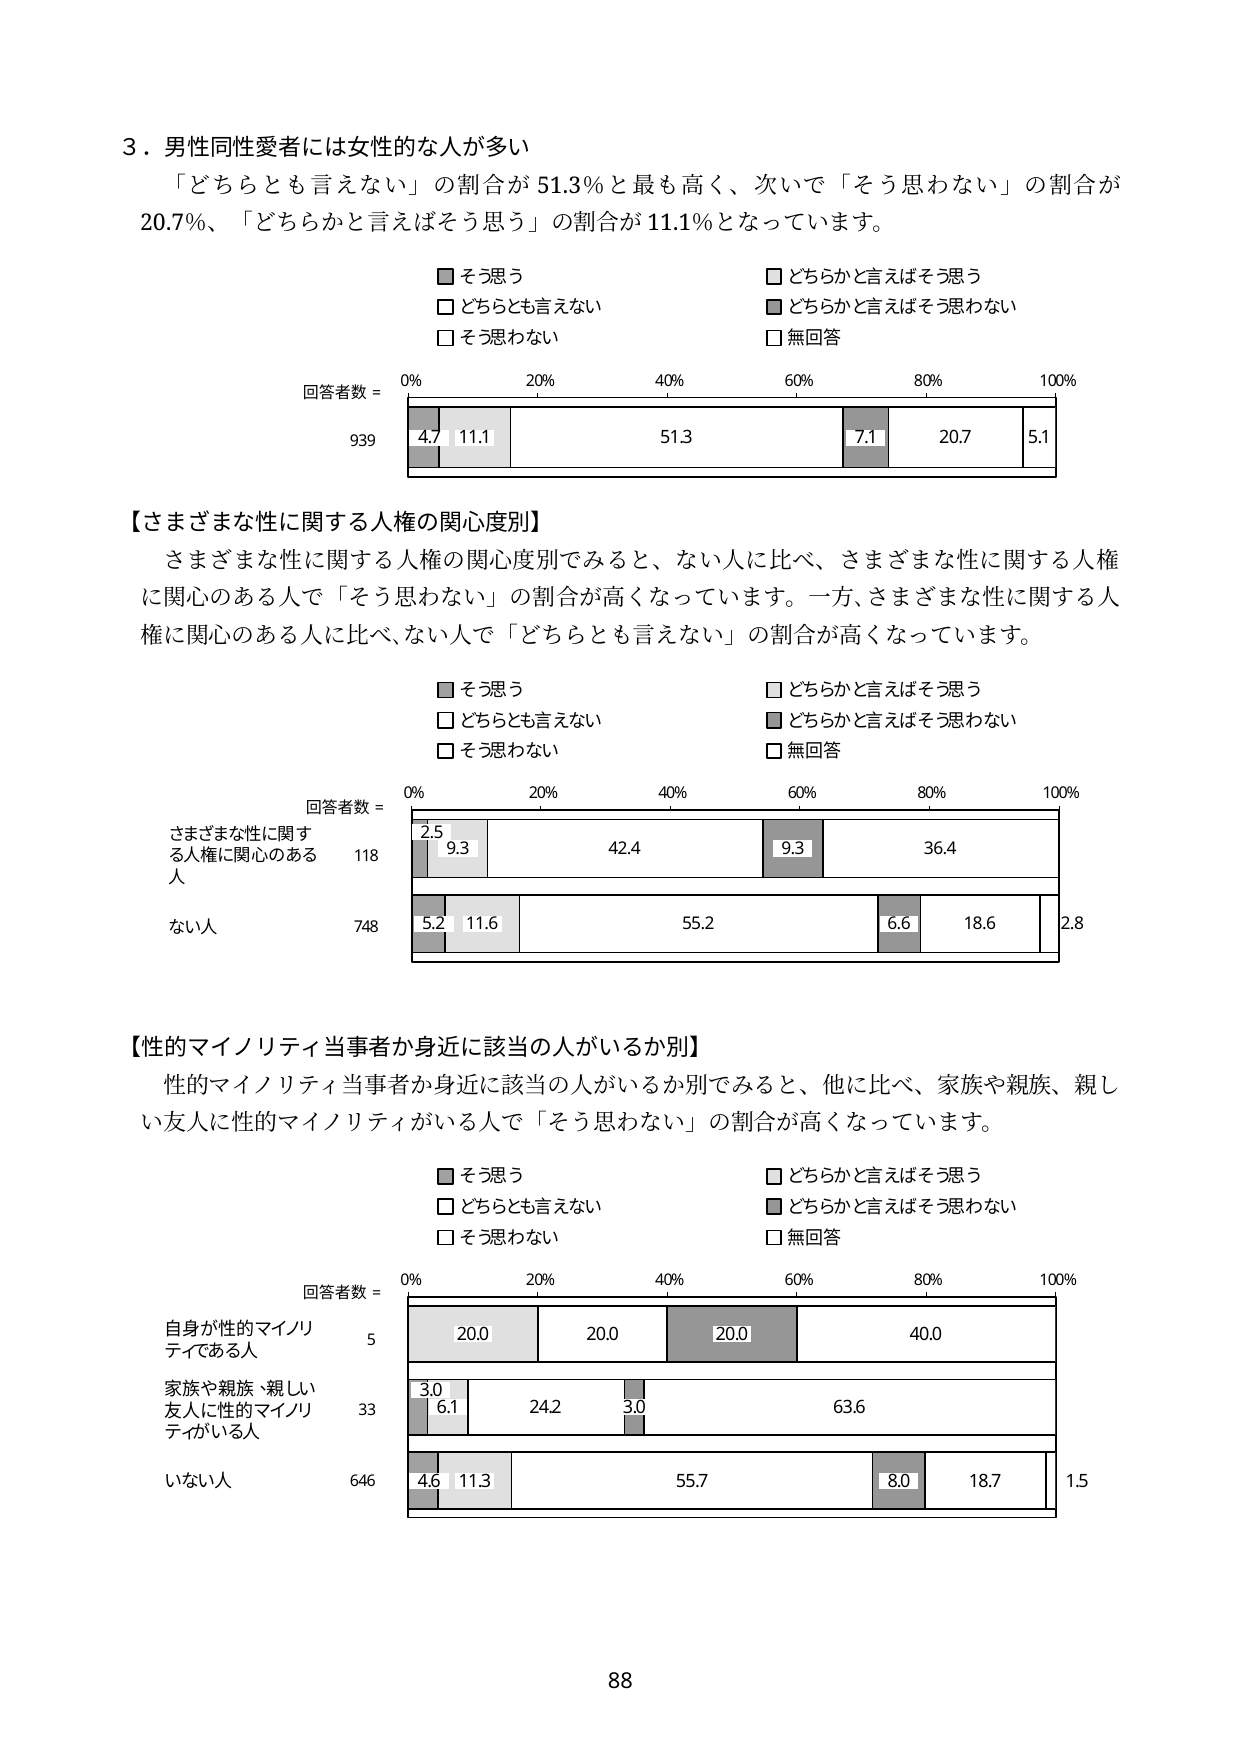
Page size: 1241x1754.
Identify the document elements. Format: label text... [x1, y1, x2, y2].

text さまざまな性に関する人権の関心度別でみると、ない人に比べ、さまざまな性に関する人権に関心のある人で「そう思わない」の割合が高くなっています。一方､さまざまな性に関する人権に関心のある人に比べ､ない人で「どちらとも言えない」の割合が高くなっています。 [140, 539, 1122, 652]
text 【さまざまな性に関する人権の関心度別】 [118, 502, 1122, 539]
text 【性的マイノリティ当事者か身近に該当の人がいるか別】 [118, 1027, 1122, 1064]
text 「どちらとも言えない」の割合が51.3％と最も高く、次いで「そう思わない」の割合が20.7％、「どちらかと言えばそう思う」の割合が11.1％となっています。 [140, 164, 1122, 239]
subtitle ３．男性同性愛者には女性的な人が多い [118, 127, 1122, 164]
text 性的マイノリティ当事者か身近に該当の人がいるか別でみると、他に比べ、家族や親族、親しい友人に性的マイノリティがいる人で「そう思わない」の割合が高くなっています。 [140, 1064, 1122, 1139]
